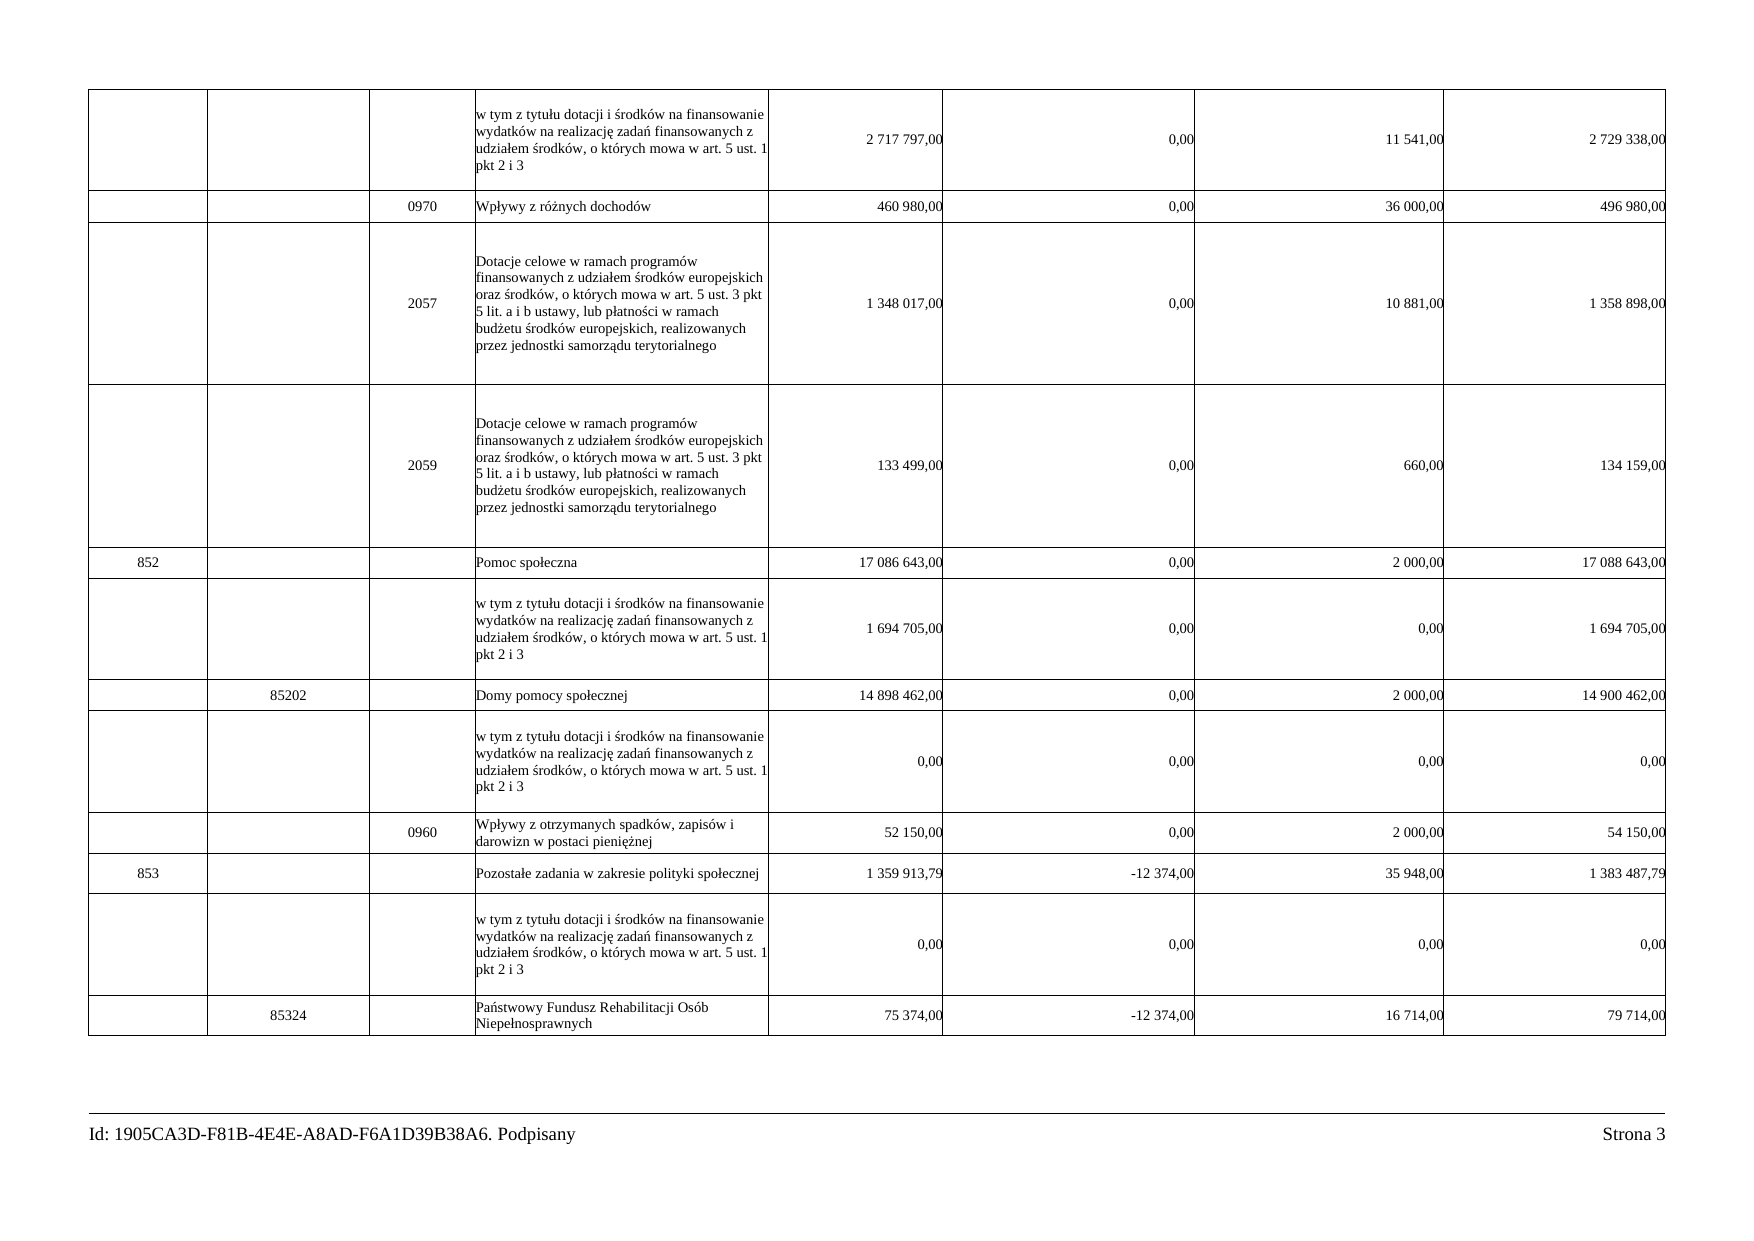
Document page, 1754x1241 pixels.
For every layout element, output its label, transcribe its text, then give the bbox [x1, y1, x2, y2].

table_cell [89, 996, 207, 1035]
table_cell 496 980,00 [1444, 191, 1665, 221]
table_cell [89, 223, 207, 384]
table_cell 133 499,00 [769, 385, 942, 546]
table_cell [208, 548, 369, 578]
table_cell Wpływy z różnych dochodów [476, 191, 768, 221]
table_cell [89, 680, 207, 710]
table_cell 0,00 [1195, 711, 1443, 812]
table_cell Domy pomocy społecznej [476, 680, 768, 710]
table_cell 75 374,00 [769, 996, 942, 1035]
table_cell Wpływy z otrzymanych spadków, zapisów i darowizn w postaci pieniężnej [476, 813, 768, 853]
table_cell 35 948,00 [1195, 854, 1443, 893]
table_cell 14 900 462,00 [1444, 680, 1665, 710]
table_cell 0,00 [1195, 894, 1443, 995]
table_cell 1 358 898,00 [1444, 223, 1665, 384]
table_cell 11 541,00 [1195, 90, 1443, 190]
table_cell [476, 894, 768, 995]
table_cell 85324 [208, 996, 369, 1035]
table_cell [476, 90, 768, 190]
table_cell 134 159,00 [1444, 385, 1665, 546]
table_cell [370, 90, 475, 190]
table_cell 1 348 017,00 [769, 223, 942, 384]
table_cell Państwowy Fundusz Rehabilitacji Osób Niepełnosprawnych [476, 996, 768, 1035]
table_cell Dotacje celowe w ramach programów finansowanych z udziałem środków europejskich oraz środków, o których mowa w art. 5 ust. 3 pkt 5 lit. a i b ustawy, lub płatności w ramach budżetu środków europejskich, realizowanych przez jednostki samorządu terytorialnego [476, 223, 768, 384]
table_cell 2 717 797,00 [769, 90, 942, 190]
table_cell 0,00 [1444, 711, 1665, 812]
table_cell 660,00 [1195, 385, 1443, 546]
table_cell 17 088 643,00 [1444, 548, 1665, 578]
table_cell 79 714,00 [1444, 996, 1665, 1035]
table_cell 14 898 462,00 [769, 680, 942, 710]
table_cell 2 000,00 [1195, 548, 1443, 578]
table_cell 2 000,00 [1195, 680, 1443, 710]
table_cell [370, 680, 475, 710]
table_cell [208, 90, 369, 190]
table_cell 0,00 [1195, 579, 1443, 679]
table_cell 0,00 [943, 385, 1194, 546]
table_cell 2057 [370, 223, 475, 384]
table_cell [370, 548, 475, 578]
table_cell [208, 854, 369, 893]
table_cell Pozostałe zadania w zakresie polityki społecznej [476, 854, 768, 893]
table_cell 0,00 [943, 813, 1194, 853]
table_cell [208, 223, 369, 384]
table_cell -12 374,00 [943, 854, 1194, 893]
table_cell [370, 711, 475, 812]
table_cell [89, 579, 207, 679]
table_cell [208, 191, 369, 221]
table_cell Pomoc społeczna [476, 548, 768, 578]
table_cell [370, 854, 475, 893]
table_cell 0970 [370, 191, 475, 221]
table_cell 52 150,00 [769, 813, 942, 853]
table_cell [89, 813, 207, 853]
table_cell 16 714,00 [1195, 996, 1443, 1035]
table_cell 54 150,00 [1444, 813, 1665, 853]
table_cell 853 [89, 854, 207, 893]
table_cell 0,00 [1444, 894, 1665, 995]
table_cell [208, 813, 369, 853]
table_cell 10 881,00 [1195, 223, 1443, 384]
table_cell 0,00 [943, 711, 1194, 812]
table_cell 2 729 338,00 [1444, 90, 1665, 190]
table_cell [370, 894, 475, 995]
table_cell 1 383 487,79 [1444, 854, 1665, 893]
table_cell [208, 894, 369, 995]
table_cell Dotacje celowe w ramach programów finansowanych z udziałem środków europejskich oraz środków, o których mowa w art. 5 ust. 3 pkt 5 lit. a i b ustawy, lub płatności w ramach budżetu środków europejskich, realizowanych przez jednostki samorządu terytorialnego [476, 385, 768, 546]
table_cell 0,00 [943, 191, 1194, 221]
table_cell -12 374,00 [943, 996, 1194, 1035]
table_cell [89, 90, 207, 190]
table_cell 1 694 705,00 [769, 579, 942, 679]
table_cell 460 980,00 [769, 191, 942, 221]
table_cell [89, 894, 207, 995]
table_cell 0,00 [943, 548, 1194, 578]
table_cell 85202 [208, 680, 369, 710]
table_cell 0,00 [943, 90, 1194, 190]
table_cell [370, 579, 475, 679]
table_cell 0960 [370, 813, 475, 853]
table_cell 0,00 [943, 579, 1194, 679]
table_cell [89, 385, 207, 546]
table_cell 0,00 [943, 680, 1194, 710]
table_cell 852 [89, 548, 207, 578]
table_cell [208, 579, 369, 679]
table_cell 1 359 913,79 [769, 854, 942, 893]
table_cell [89, 191, 207, 221]
table_cell 1 694 705,00 [1444, 579, 1665, 679]
table_cell 0,00 [769, 711, 942, 812]
table_cell 2 000,00 [1195, 813, 1443, 853]
table_cell 0,00 [943, 223, 1194, 384]
table_cell 17 086 643,00 [769, 548, 942, 578]
table_cell [370, 996, 475, 1035]
table_cell [208, 385, 369, 546]
table_cell 0,00 [769, 894, 942, 995]
table_cell [89, 711, 207, 812]
table_cell 36 000,00 [1195, 191, 1443, 221]
table_cell [208, 711, 369, 812]
table_cell 2059 [370, 385, 475, 546]
table_cell 0,00 [943, 894, 1194, 995]
